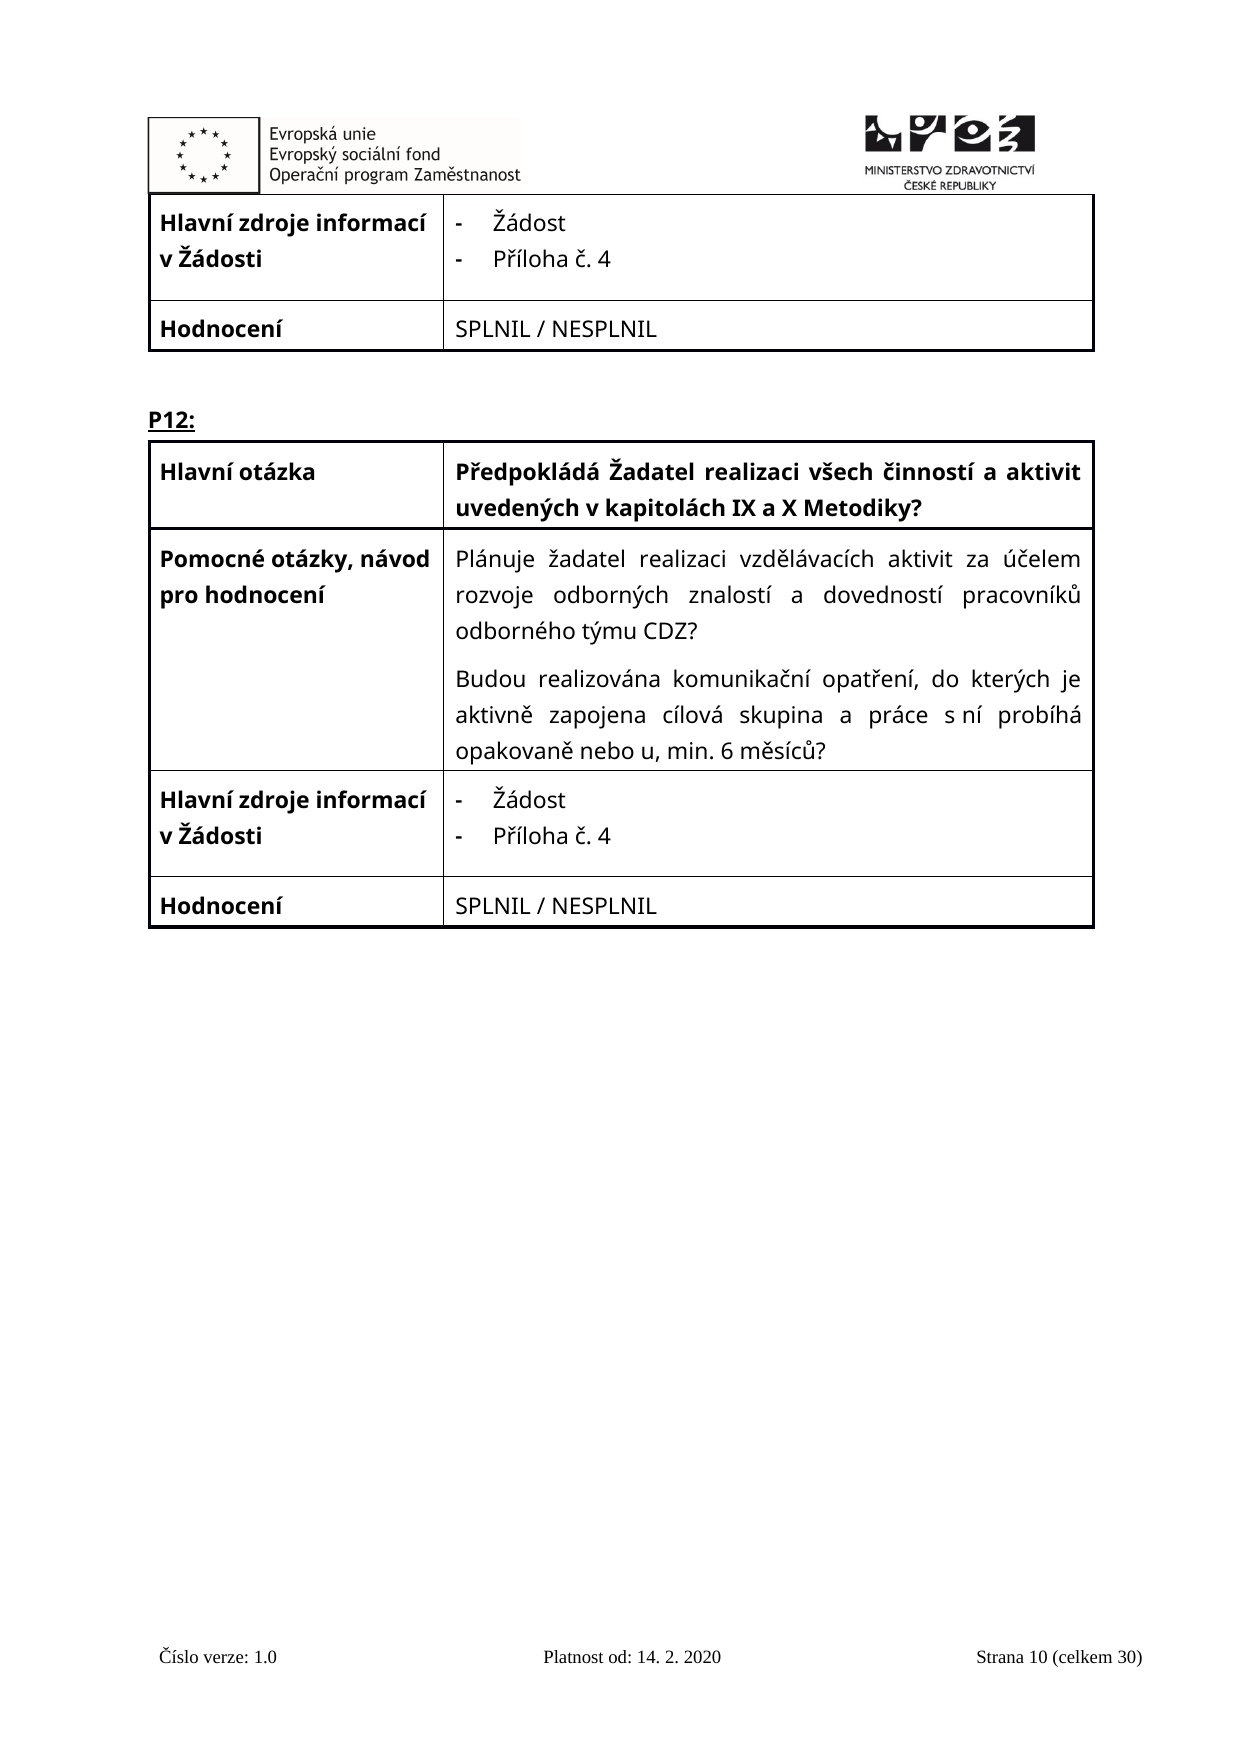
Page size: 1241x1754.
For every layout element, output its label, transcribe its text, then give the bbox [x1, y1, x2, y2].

table_cell SPLNIL / NESPLNIL [444, 877, 1092, 925]
table_header Předpokládá Žadatel realizaci všech činností a aktivit uvedených v kapitolách IX a X Metodiky? [444, 443, 1092, 527]
text P12: [148, 404, 1093, 435]
picture [147, 117, 521, 194]
table_header Hlavní otázka [151, 443, 443, 527]
table_cell Hlavní zdroje informací v Žádosti [151, 771, 443, 876]
picture [839, 102, 1065, 194]
table_cell Žádost Příloha č. 4 [444, 195, 1092, 300]
table_cell Hodnocení [151, 877, 443, 925]
table_cell Pomocné otázky, návod pro hodnocení [151, 530, 443, 770]
table_cell Žádost Příloha č. 4 [444, 771, 1092, 876]
table_cell Plánuje žadatel realizaci vzdělávacích aktivit za účelem rozvoje odborných znalostí a dovedností pracovníků odborného týmu CDZ? Budou realizována komunikační opatření, do kterých je aktivně zapojena cílová skupina a práce s ní probíhá opakovaně nebo u, min. 6 měsíců? [444, 530, 1092, 770]
table_cell SPLNIL / NESPLNIL [444, 301, 1092, 349]
table_cell Hodnocení [151, 301, 443, 349]
table_cell Hlavní zdroje informací v Žádosti [151, 195, 443, 300]
